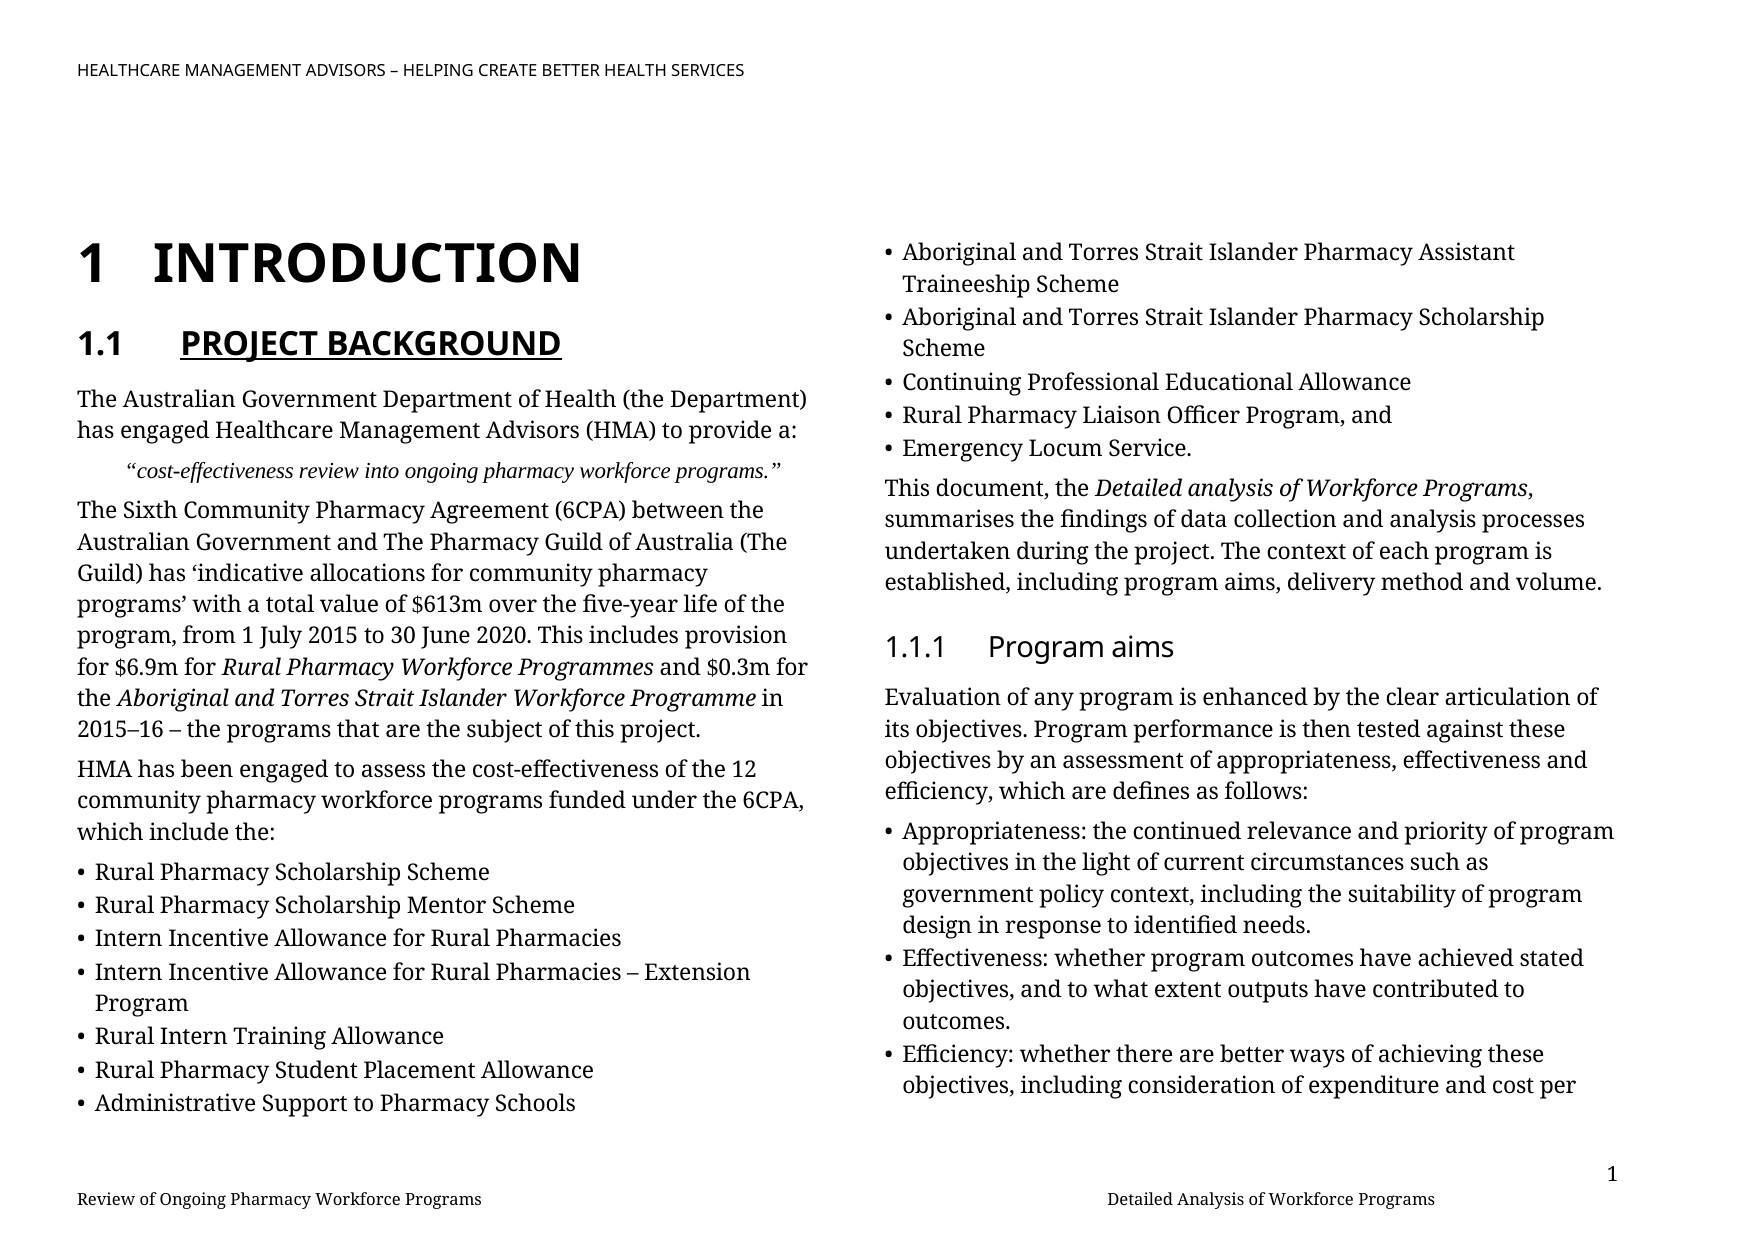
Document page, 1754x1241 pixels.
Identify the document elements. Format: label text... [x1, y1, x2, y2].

text Rural Pharmacy Scholarship Mentor Scheme [77, 889, 811, 920]
text Administrative Support to Pharmacy Schools [77, 1087, 811, 1118]
text Evaluation of any program is enhanced by the clear articulation of its objectives. Program performance is then tested against these objectives by an assessment of appropriateness, effectiveness and efficiency, which are defines as follows: [884, 681, 1618, 806]
subtitle Introduction [77, 236, 811, 294]
text Rural Pharmacy Scholarship Scheme [77, 856, 811, 887]
text Intern Incentive Allowance for Rural Pharmacies – Extension Program [77, 956, 811, 1018]
text This document, the Detailed analysis of Workforce Programs, summarises the findings of data collection and analysis processes undertaken during the project. The context of each program is established, including program aims, delivery method and volume. [884, 472, 1618, 597]
text Rural Pharmacy Student Placement Allowance [77, 1053, 811, 1085]
text Aboriginal and Torres Strait Islander Pharmacy Assistant Traineeship Scheme [884, 236, 1618, 299]
text Appropriateness: the continued relevance and priority of program objectives in the light of current circumstances such as government policy context, including the suitability of program design in response to identified needs. [884, 815, 1618, 940]
text The Sixth Community Pharmacy Agreement (6CPA) between the Australian Government and The Pharmacy Guild of Australia (The Guild) has ‘indicative allocations for community pharmacy programs’ with a total value of $613m over the five-year life of the program, from 1 July 2015 to 30 June 2020. This includes provision for $6.9m for Rural Pharmacy Workforce Programmes and $0.3m for the Aboriginal and Torres Strait Islander Workforce Programme in 2015–16 – the programs that are the subject of this project. [77, 494, 811, 744]
text Intern Incentive Allowance for Rural Pharmacies [77, 922, 811, 953]
subtitle Program aims [884, 627, 1618, 666]
text Aboriginal and Torres Strait Islander Pharmacy Scholarship Scheme [884, 301, 1618, 363]
text Effectiveness: whether program outcomes have achieved stated objectives, and to what extent outputs have contributed to outcomes. [884, 942, 1618, 1036]
text Rural Pharmacy Liaison Officer Program, and [884, 399, 1618, 430]
text Rural Intern Training Allowance [77, 1020, 811, 1051]
text The Australian Government Department of Health (the Department) has engaged Healthcare Management Advisors (HMA) to provide a: [77, 383, 811, 445]
subtitle project background [77, 319, 811, 365]
text Emergency Locum Service. [884, 432, 1618, 463]
text “cost-effectiveness review into ongoing pharmacy workforce programs.” [124, 454, 811, 485]
text HMA has been engaged to assess the cost-effectiveness of the 12 community pharmacy workforce programs funded under the 6CPA, which include the: [77, 753, 811, 847]
text Continuing Professional Educational Allowance [884, 365, 1618, 397]
